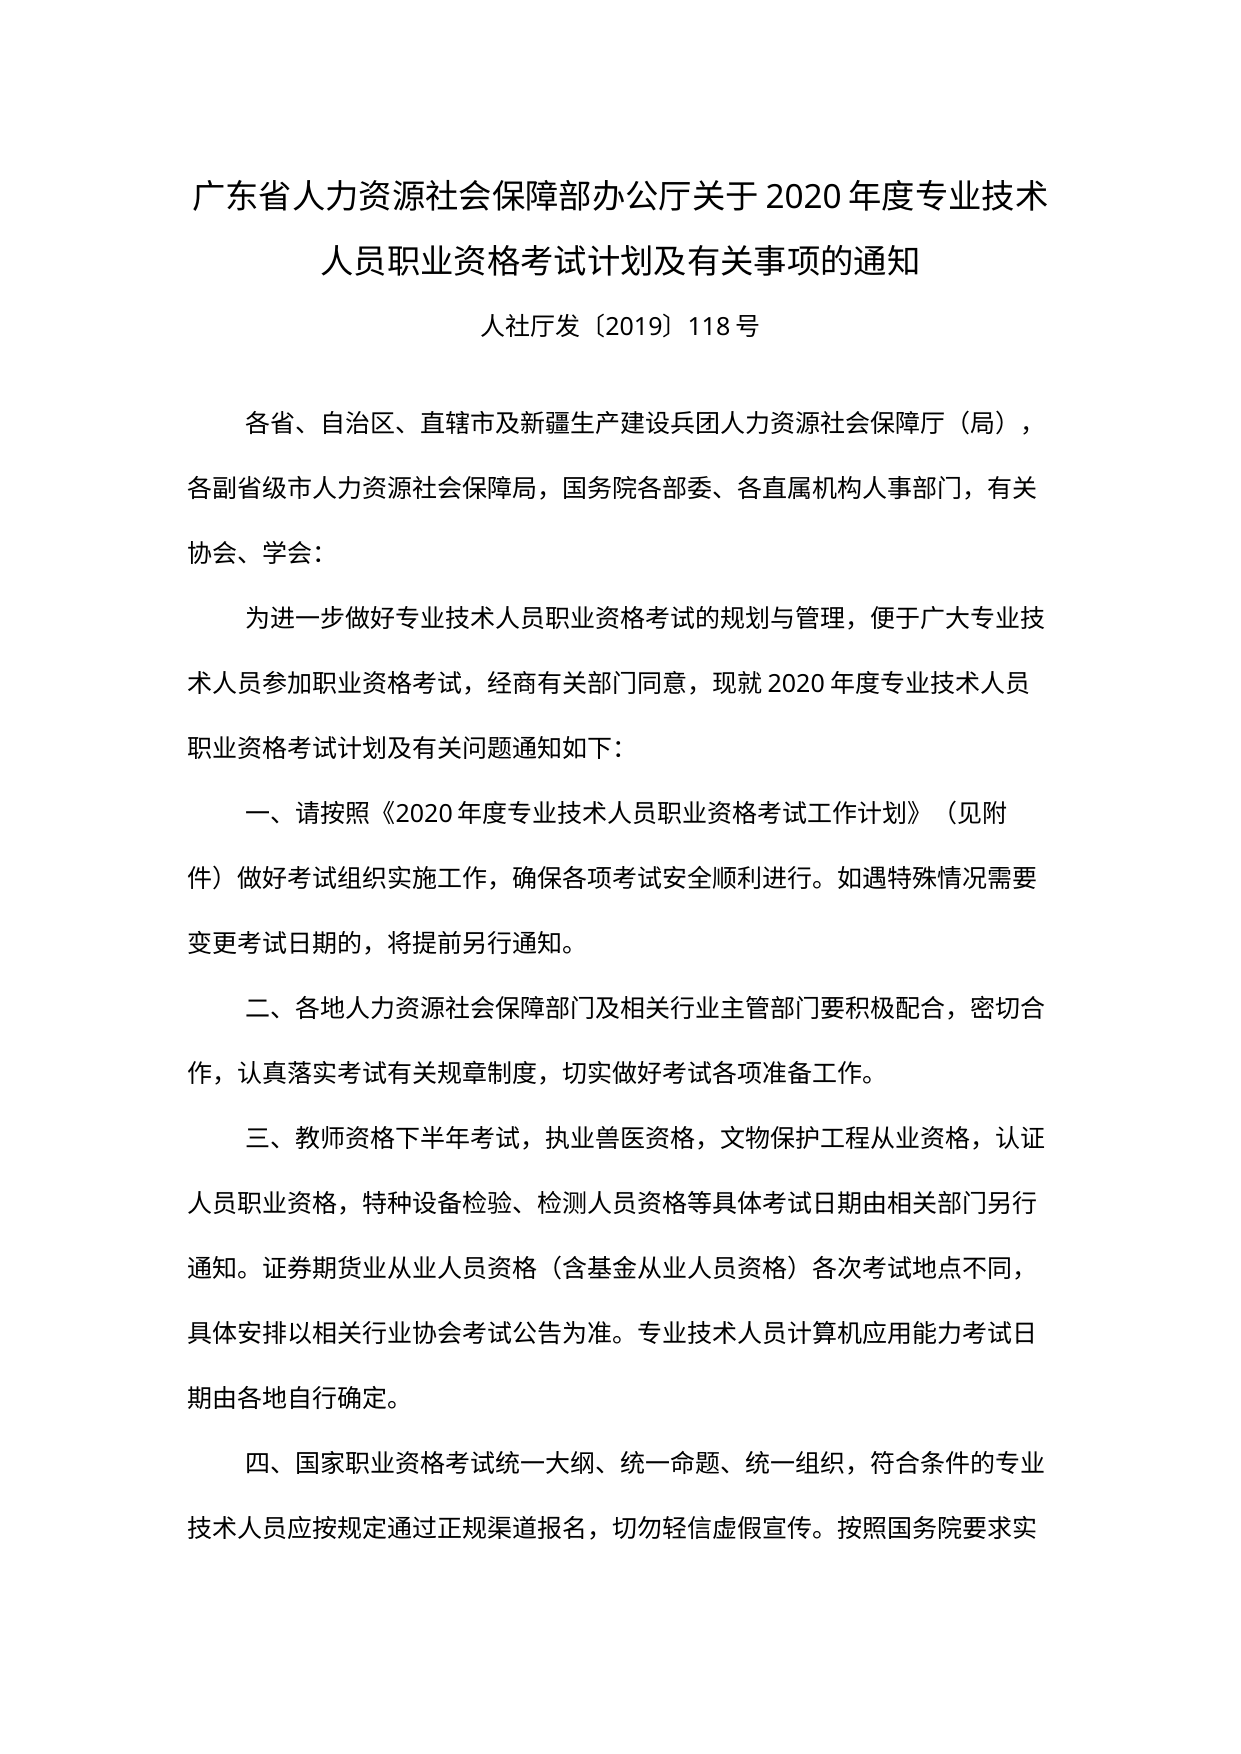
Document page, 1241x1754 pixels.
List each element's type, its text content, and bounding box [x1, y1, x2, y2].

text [187, 1429, 1053, 1559]
text 一、请按照《2020年度专业技术人员职业资格考试工作计划》（见附件）做好考试组织实施工作，确保各项考试安全顺利进行。如遇特殊情况需要变更考试日期的，将提前另行通知。 [187, 779, 1053, 974]
text 二、各地人力资源社会保障部门及相关行业主管部门要积极配合，密切合作，认真落实考试有关规章制度，切实做好考试各项准备工作。 [187, 974, 1053, 1104]
text 为进一步做好专业技术人员职业资格考试的规划与管理，便于广大专业技术人员参加职业资格考试，经商有关部门同意，现就2020年度专业技术人员职业资格考试计划及有关问题通知如下： [187, 584, 1053, 779]
text 人社厅发〔2019〕118号 [187, 292, 1053, 357]
text 三、教师资格下半年考试，执业兽医资格，文物保护工程从业资格，认证人员职业资格，特种设备检验、检测人员资格等具体考试日期由相关部门另行通知。证券期货业从业人员资格（含基金从业人员资格）各次考试地点不同，具体安排以相关行业协会考试公告为准。专业技术人员计算机应用能力考试日期由各地自行确定。 [187, 1104, 1053, 1429]
text 各省、自治区、直辖市及新疆生产建设兵团人力资源社会保障厅（局），各副省级市人力资源社会保障局，国务院各部委、各直属机构人事部门，有关协会、学会： [187, 389, 1053, 584]
text 广东省人力资源社会保障部办公厅关于2020年度专业技术人员职业资格考试计划及有关事项的通知 [187, 162, 1053, 292]
